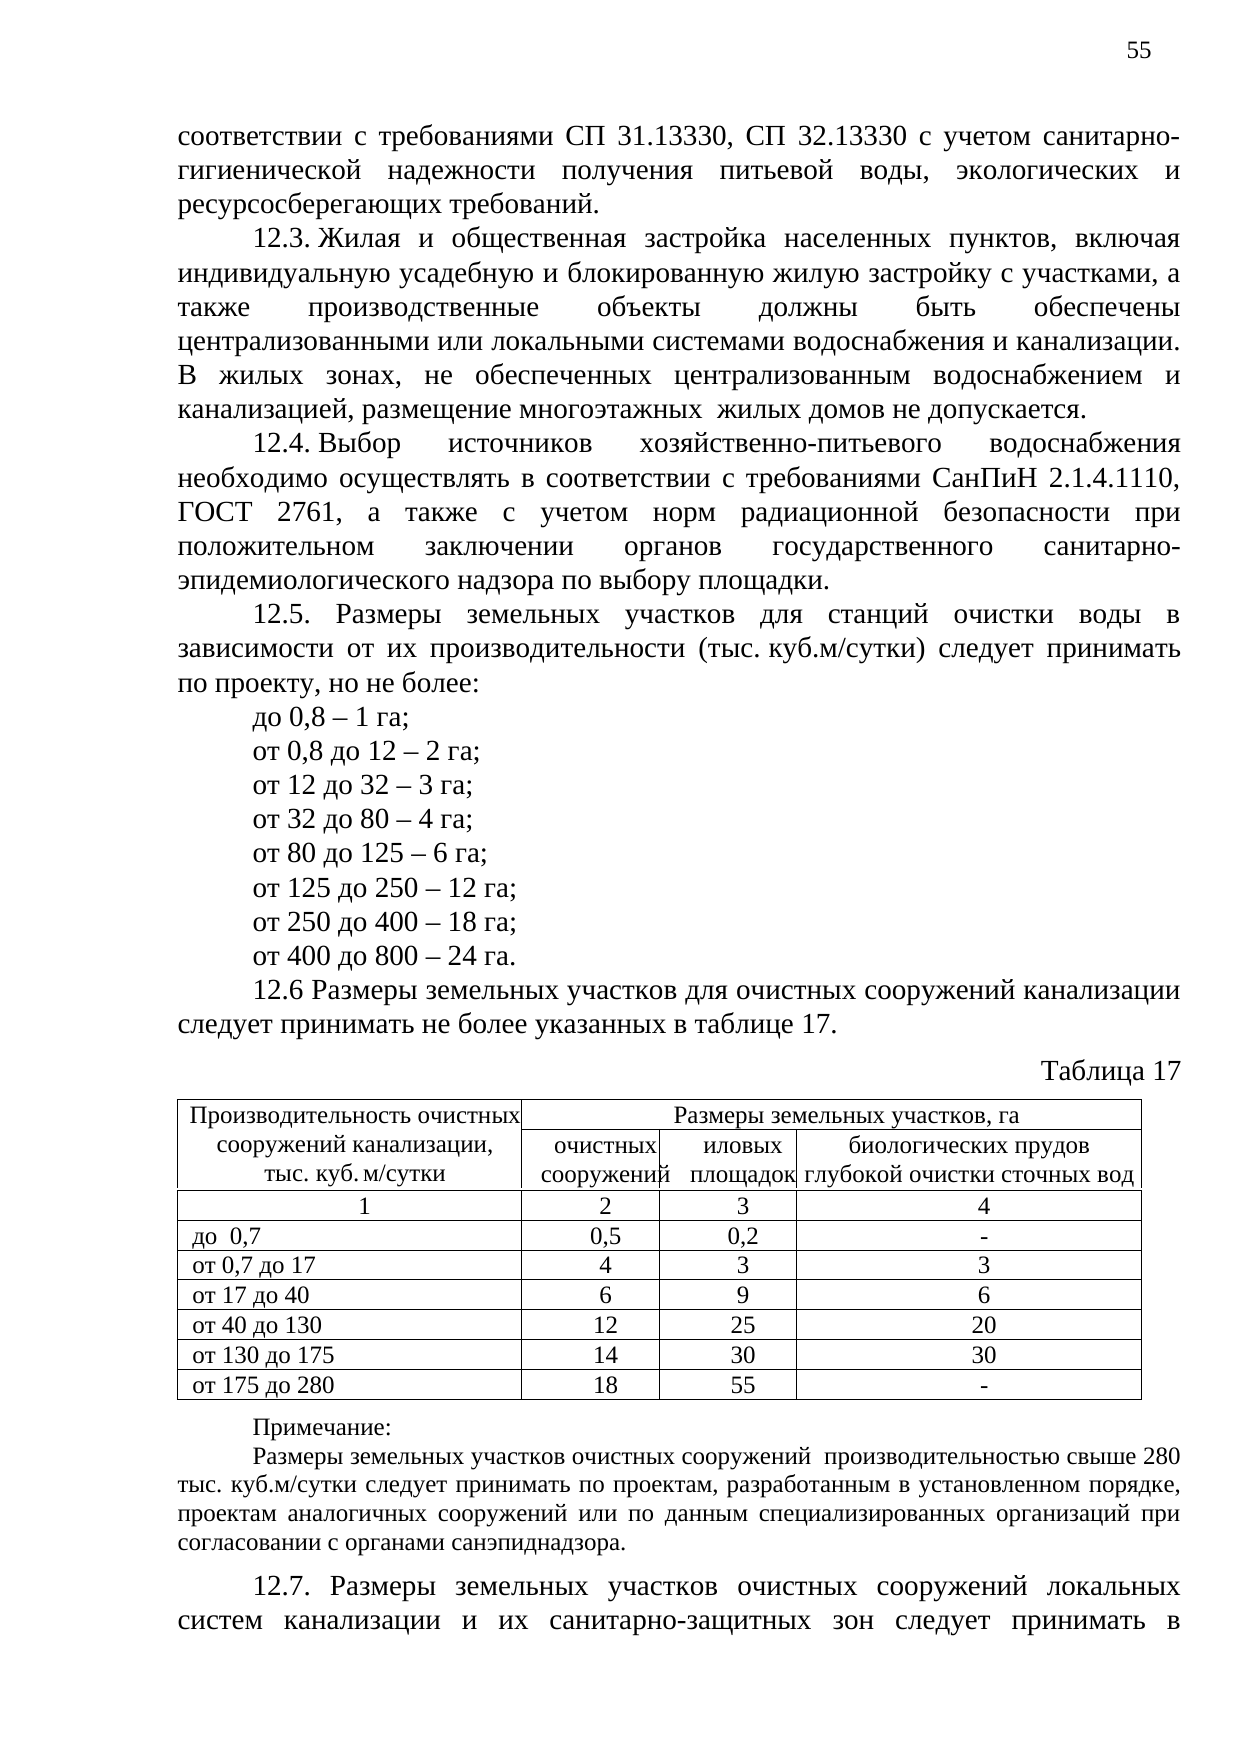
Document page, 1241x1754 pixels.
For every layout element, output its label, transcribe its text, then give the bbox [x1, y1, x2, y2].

table_cell 14 [522, 1340, 659, 1369]
text от 0,8 до 12 – ; [177, 733, 1181, 767]
table_cell от 0,7 до 17 [178, 1251, 521, 1279]
text Таблица 17 [177, 1053, 1181, 1087]
table_header 4 [797, 1191, 1141, 1220]
table_cell 4 [522, 1251, 659, 1279]
table_cell 0,5 [522, 1221, 659, 1249]
table_cell от 130 до 175 [178, 1340, 521, 1369]
table_cell - [797, 1221, 1141, 1249]
table_cell 30 [660, 1340, 796, 1369]
text от 12 до 32 – ; [177, 767, 1181, 801]
table_cell 3 [660, 1251, 796, 1279]
text 12.4. Выбор источников хозяйственно-питьевого водоснабжения необходимо осуществлять в соответствии с требованиями СанПиН 2.1.4.1110, ГОСТ 2761, а также с учетом норм радиационной безопасности при положительном заключении органов государственного санитарно-эпидемиологического надзора по выбору площадки. [177, 426, 1181, 596]
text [177, 1568, 1181, 1635]
table_cell 20 [797, 1310, 1141, 1339]
table_header Производительность очистных сооружений канализации, тыс. куб. м/сутки [178, 1100, 521, 1187]
table_cell от 17 до 40 [178, 1280, 521, 1309]
table_header Размеры земельных участков, га [522, 1100, 1141, 1129]
text Размеры земельных участков очистных сооружений производительностью свыше 280 тыс. куб.м/сутки следует принимать по проектам, разработанным в установленном порядке, проектам аналогичных сооружений или по данным специализированных организаций при согласовании с органами санэпиднадзора. [177, 1441, 1181, 1556]
table_cell 0,2 [660, 1221, 796, 1249]
table_cell биологических прудов глубокой очистки сточных вод [797, 1130, 1141, 1187]
table_cell - [797, 1370, 1141, 1398]
table_cell 12 [522, 1310, 659, 1339]
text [177, 118, 1181, 220]
table_cell 30 [797, 1340, 1141, 1369]
table_cell 25 [660, 1310, 796, 1339]
table_cell 9 [660, 1280, 796, 1309]
table_cell 6 [522, 1280, 659, 1309]
table_cell от 40 до 130 [178, 1310, 521, 1339]
table_header 1 [178, 1191, 521, 1220]
table_cell очистных сооружений [522, 1130, 659, 1187]
table_cell от 175 до 280 [178, 1370, 521, 1398]
text до 0,8 – ; [177, 699, 1181, 732]
table_header 3 [660, 1191, 796, 1220]
text от 32 до 80 – ; [177, 801, 1181, 835]
text от 400 до 800 – . [177, 938, 1181, 972]
text 12.5. Размеры земельных участков для станций очистки воды в зависимости от их производительности (тыс. куб.м/сутки) следует принимать по проекту, но не более: [177, 596, 1181, 698]
text от 125 до 250 – ; [177, 870, 1181, 903]
table_cell 3 [797, 1251, 1141, 1279]
table_header 2 [522, 1191, 659, 1220]
table_cell 6 [797, 1280, 1141, 1309]
text Примечание: [177, 1412, 1181, 1441]
text от 250 до 400 – ; [177, 904, 1181, 937]
table_cell 18 [522, 1370, 659, 1398]
table_cell до 0,7 [178, 1221, 521, 1249]
table_cell 55 [660, 1370, 796, 1398]
text 12.6 Размеры земельных участков для очистных сооружений канализации следует принимать не более указанных в таблице 17. [177, 972, 1181, 1040]
table_cell иловых площадок [660, 1130, 796, 1187]
text 12.3. Жилая и общественная застройка населенных пунктов, включая индивидуальную усадебную и блокированную жилую застройку с участками, а также производственные объекты должны быть обеспечены централизованными или локальными системами водоснабжения и канализации. В жилых зонах, не обеспеченных централизованным водоснабжением и канализацией, размещение многоэтажных жилых домов не допускается. [177, 221, 1181, 425]
text от 80 до 125 – ; [177, 836, 1181, 869]
